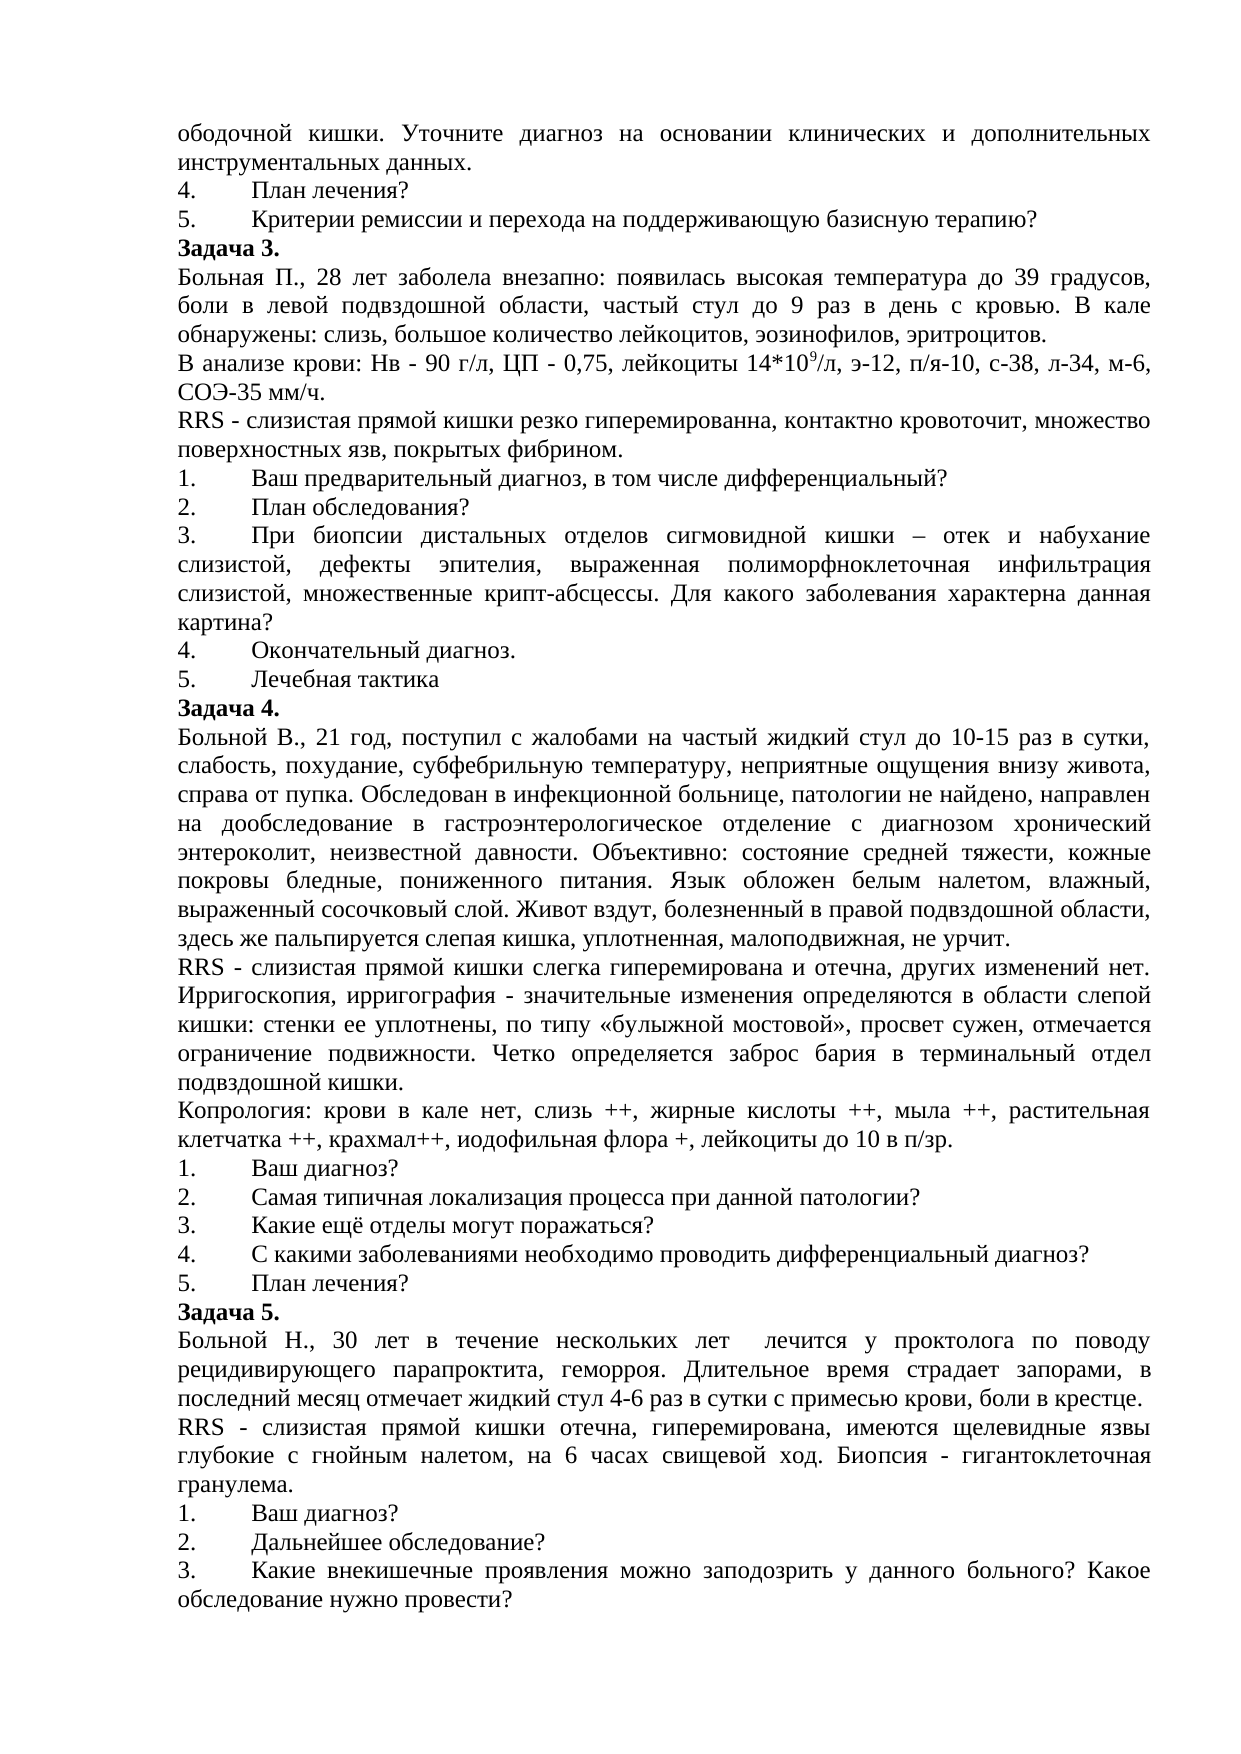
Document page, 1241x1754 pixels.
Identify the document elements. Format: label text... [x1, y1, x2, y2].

text RRS - слизистая прямой кишки отечна, гиперемирована, имеются щелевидные язвы глубокие с гнойным налетом, на 6 часах свищевой ход. Биопсия - гигантоклеточная гранулема. [177, 1412, 1152, 1498]
list Какие ещё отделы могут поражаться? [177, 1211, 1152, 1239]
text В анализе крови: Нв - 90 г/л, ЦП - 0,75, лейкоциты 14*109/л, э-12, п/я-10, с-38, л-34, м-6, СОЭ-35 мм/ч. [177, 348, 1152, 406]
text Больной Н., 30 лет в течение нескольких лет лечится у проктолога по поводу рецидивирующего парапроктита, геморроя. Длительное время страдает запорами, в последний месяц отмечает жидкий стул 4-6 раз в сутки с примесью крови, боли в крестце. [177, 1326, 1152, 1412]
list Окончательный диагноз. [177, 636, 1152, 664]
text Больной В., 21 год, поступил с жалобами на частый жидкий стул до 10-15 раз в сутки, слабость, похудание, субфебрильную температуру, неприятные ощущения внизу живота, справа от пупка. Обследован в инфекционной больнице, патологии не найдено, направлен на дообследование в гастроэнтерологическое отделение с диагнозом хронический энтероколит, неизвестной давности. Объективно: состояние средней тяжести, кожные покровы бледные, пониженного питания. Язык обложен белым налетом, влажный, выраженный сосочковый слой. Живот вздут, болезненный в правой подвздошной области, здесь же пальпируется слепая кишка, уплотненная, малоподвижная, не урчит. [177, 722, 1152, 952]
list План лечения? [177, 1268, 1152, 1297]
list Ваш диагноз? [177, 1153, 1152, 1182]
text Задача 5. [177, 1297, 1152, 1326]
text Больная П., 28 лет заболела внезапно: появилась высокая температура до 39 градусов, боли в левой подвздошной области, частый стул до 9 раз в день с кровью. В кале обнаружены: слизь, большое количество лейкоцитов, эозинофилов, эритроцитов. [177, 262, 1152, 348]
list Ваш предварительный диагноз, в том числе дифференциальный? [177, 463, 1152, 492]
text Копрология: крови в кале нет, слизь ++, жирные кислоты ++, мыла ++, растительная клетчатка ++, крахмал++, иодофильная флора +, лейкоциты до 10 в п/зр. [177, 1096, 1152, 1153]
list Критерии ремиссии и перехода на поддерживающую базисную терапию? [177, 204, 1152, 233]
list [177, 118, 1152, 176]
list Дальнейшее обследование? [177, 1527, 1152, 1556]
list Самая типичная локализация процесса при данной патологии? [177, 1182, 1152, 1211]
list Лечебная тактика [177, 664, 1152, 693]
text RRS - слизистая прямой кишки резко гиперемированна, контактно кровоточит, множество поверхностных язв, покрытых фибрином. [177, 406, 1152, 463]
list Какие внекишечные проявления можно заподозрить у данного больного? Какое обследование нужно провести? [177, 1556, 1152, 1613]
list План обследования? [177, 492, 1152, 521]
text Задача 3. [177, 233, 1152, 262]
text Задача 4. [177, 693, 1152, 722]
list При биопсии дистальных отделов сигмовидной кишки – отек и набухание слизистой, дефекты эпителия, выраженная полиморфноклеточная инфильтрация слизистой, множественные крипт-абсцессы. Для какого заболевания характерна данная картина? [177, 521, 1152, 636]
list С какими заболеваниями необходимо проводить дифференциальный диагноз? [177, 1239, 1152, 1268]
text RRS - слизистая прямой кишки слегка гиперемирована и отечна, других изменений нет. Ирригоскопия, ирригография - значительные изменения определяются в области слепой кишки: стенки ее уплотнены, по типу «булыжной мостовой», просвет сужен, отмечается ограничение подвижности. Четко определяется заброс бария в терминальный отдел подвздошной кишки. [177, 952, 1152, 1096]
list Ваш диагноз? [177, 1498, 1152, 1527]
list План лечения? [177, 176, 1152, 204]
